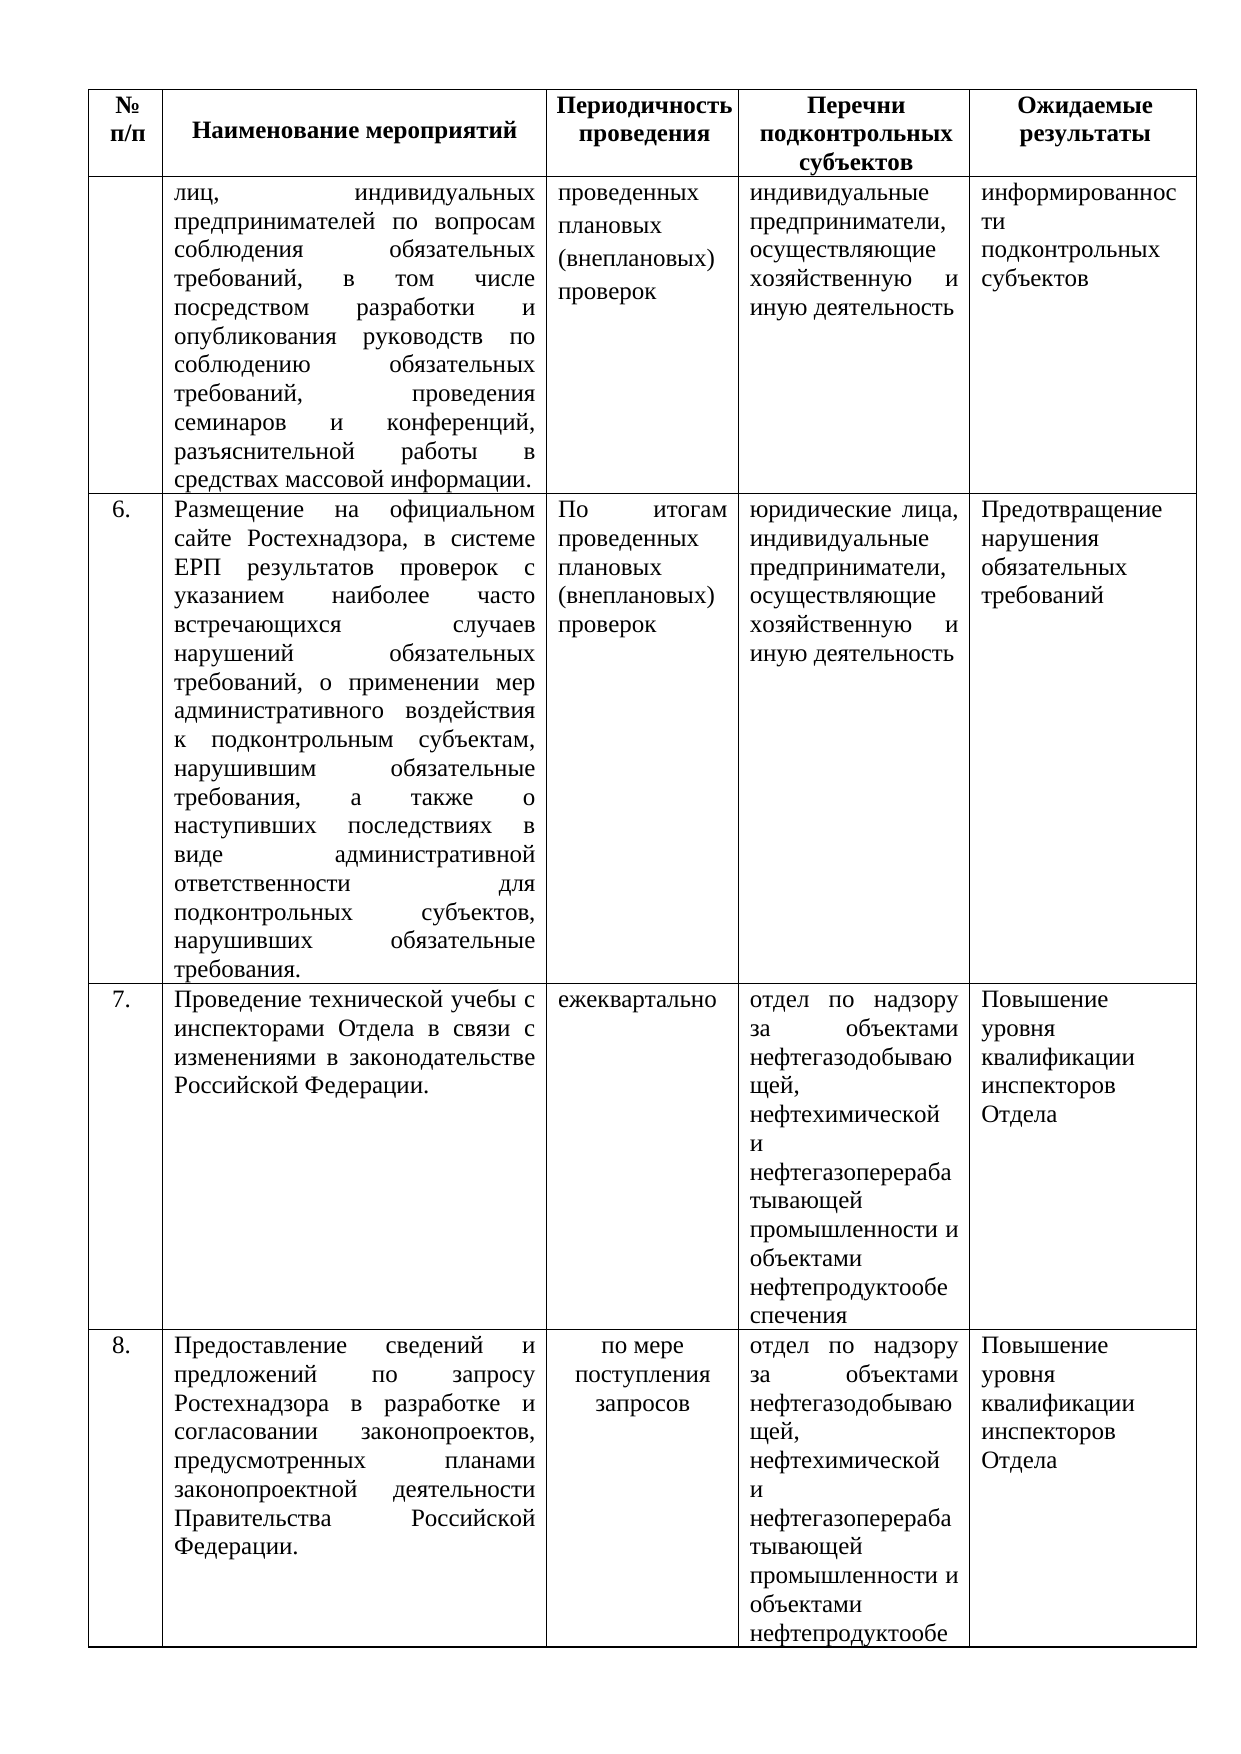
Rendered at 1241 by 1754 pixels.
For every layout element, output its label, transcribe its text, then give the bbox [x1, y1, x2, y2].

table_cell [739, 177, 969, 493]
table_header Ожидаемые результаты [970, 90, 1196, 176]
table_cell [89, 1330, 162, 1646]
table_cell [163, 177, 546, 493]
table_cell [970, 177, 1196, 493]
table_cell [547, 177, 738, 493]
table_cell Проведение технической учебы с инспекторами Отдела в связи с изменениями в законодательстве Российской Федерации. [163, 984, 546, 1329]
table_header Периодичность проведения [547, 90, 738, 176]
table_cell [89, 494, 162, 983]
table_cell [970, 1330, 1196, 1646]
table_cell по мере поступления запросов [547, 1330, 738, 1646]
table_cell Повышение уровня квалификации инспекторов Отдела [970, 984, 1196, 1329]
table_cell [89, 984, 162, 1329]
table_cell юридические лица, индивидуальные предприниматели, осуществляющие хозяйственную и иную деятельность [739, 494, 969, 983]
table_cell [89, 177, 162, 493]
table_cell ежеквартально [547, 984, 738, 1329]
table_cell отдел по надзору за объектами нефтегазодобывающей, нефтехимической и нефтегазоперерабатывающей промышленности и объектами нефтепродуктообеспечения [739, 984, 969, 1329]
table_cell По итогам проведенных плановых (внеплановых) проверок [547, 494, 738, 983]
table_header Перечни подконтрольных субъектов [739, 90, 969, 176]
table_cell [739, 1330, 969, 1646]
table_cell Размещение на официальном сайте Ростехнадзора, в системе ЕРП результатов проверок с указанием наиболее часто встречающихся случаев нарушений обязательных требований, о применении мер административного воздействия к подконтрольным субъектам, нарушившим обязательные требования, а также о наступивших последствиях в виде административной ответственности для подконтрольных субъектов, нарушивших обязательные требования. [163, 494, 546, 983]
table_cell Предотвращение нарушения обязательных требований [970, 494, 1196, 983]
table_header № п/п [89, 90, 162, 176]
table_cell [163, 1330, 546, 1646]
table_header Наименование мероприятий [163, 90, 546, 176]
